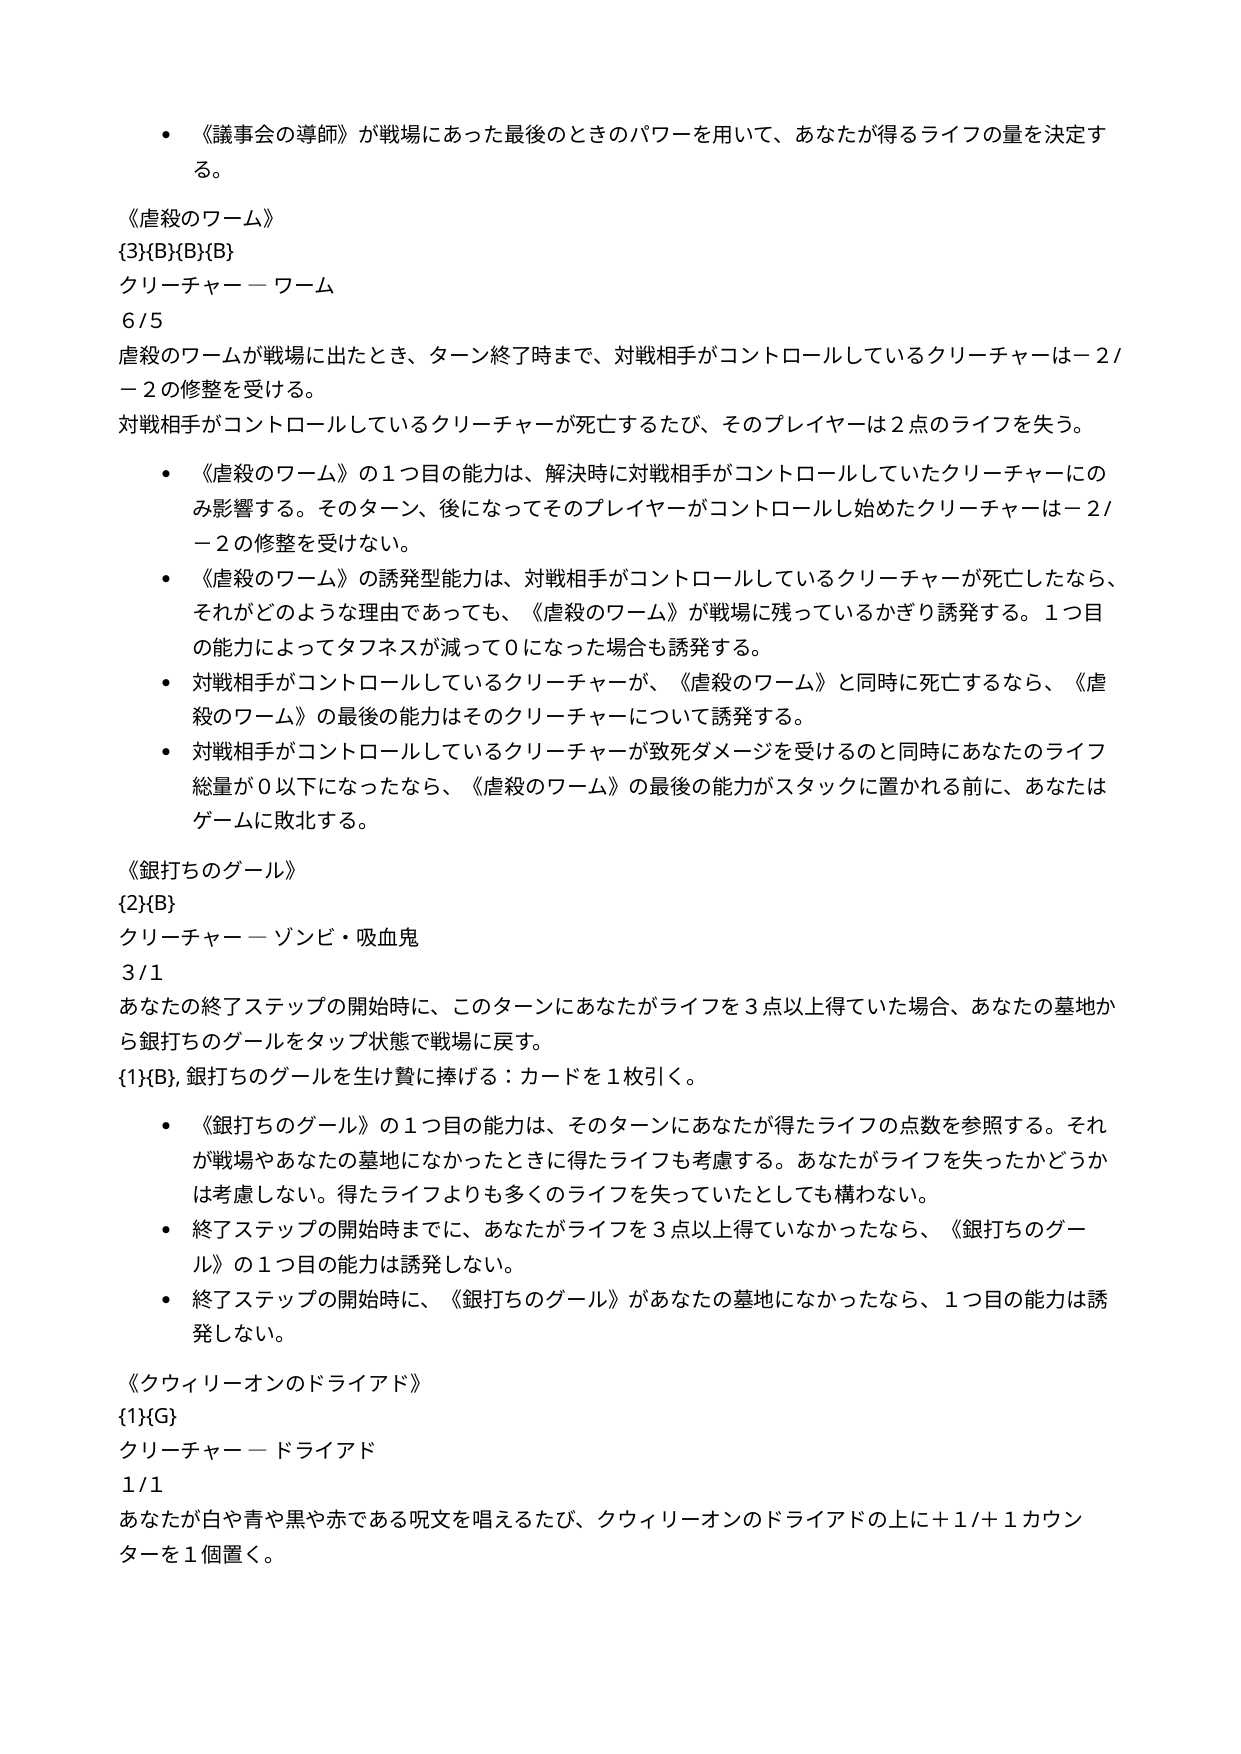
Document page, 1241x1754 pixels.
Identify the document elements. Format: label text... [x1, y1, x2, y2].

list 《議事会の導師》が戦場にあった最後のときのパワーを用いて、あなたが得るライフの量を決定する。 [162, 118, 1122, 183]
list 対戦相手がコントロールしているクリーチャーが、《虐殺のワーム》と同時に死亡するなら、《虐殺のワーム》の最後の能力はそのクリーチャーについて誘発する。 [162, 666, 1122, 731]
list 終了ステップの開始時までに、あなたがライフを３点以上得ていなかったなら、《銀打ちのグール》の１つ目の能力は誘発しない。 [162, 1213, 1122, 1278]
list 《虐殺のワーム》の誘発型能力は、対戦相手がコントロールしているクリーチャーが死亡したなら、それがどのような理由であっても、《虐殺のワーム》が戦場に残っているかぎり誘発する。１つ目の能力によってタフネスが減って０になった場合も誘発する。 [162, 562, 1122, 661]
list 終了ステップの開始時に、《銀打ちのグール》があなたの墓地になかったなら、１つ目の能力は誘発しない。 [162, 1283, 1122, 1348]
text 《銀打ちのグール》 {2}{B} クリーチャー ― ゾンビ・吸血鬼 ３/１ あなたの終了ステップの開始時に、このターンにあなたがライフを３点以上得ていた場合、あなたの墓地から銀打ちのグールをタップ状態で戦場に戻す。 {1}{B}, 銀打ちのグールを生け贄に捧げる：カードを１枚引く。 [118, 854, 1122, 1090]
list 対戦相手がコントロールしているクリーチャーが致死ダメージを受けるのと同時にあなたのライフ総量が０以下になったなら、《虐殺のワーム》の最後の能力がスタックに置かれる前に、あなたはゲームに敗北する。 [162, 735, 1122, 835]
text 《虐殺のワーム》 {3}{B}{B}{B} クリーチャー ― ワーム ６/５ 虐殺のワームが戦場に出たとき、ターン終了時まで、対戦相手がコントロールしているクリーチャーは－２/－２の修整を受ける。 対戦相手がコントロールしているクリーチャーが死亡するたび、そのプレイヤーは２点のライフを失う。 [118, 202, 1122, 438]
list 《銀打ちのグール》の１つ目の能力は、そのターンにあなたが得たライフの点数を参照する。それが戦場やあなたの墓地になかったときに得たライフも考慮する。あなたがライフを失ったかどうかは考慮しない。得たライフよりも多くのライフを失っていたとしても構わない。 [162, 1109, 1122, 1209]
list 《虐殺のワーム》の１つ目の能力は、解決時に対戦相手がコントロールしていたクリーチャーにのみ影響する。そのターン、後になってそのプレイヤーがコントロールし始めたクリーチャーは－２/－２の修整を受けない。 [162, 458, 1122, 557]
text 《クウィリーオンのドライアド》 {1}{G} クリーチャー ― ドライアド １/１ あなたが白や青や黒や赤である呪文を唱えるたび、クウィリーオンのドライアドの上に＋１/＋１カウンターを１個置く。 [118, 1367, 1122, 1568]
